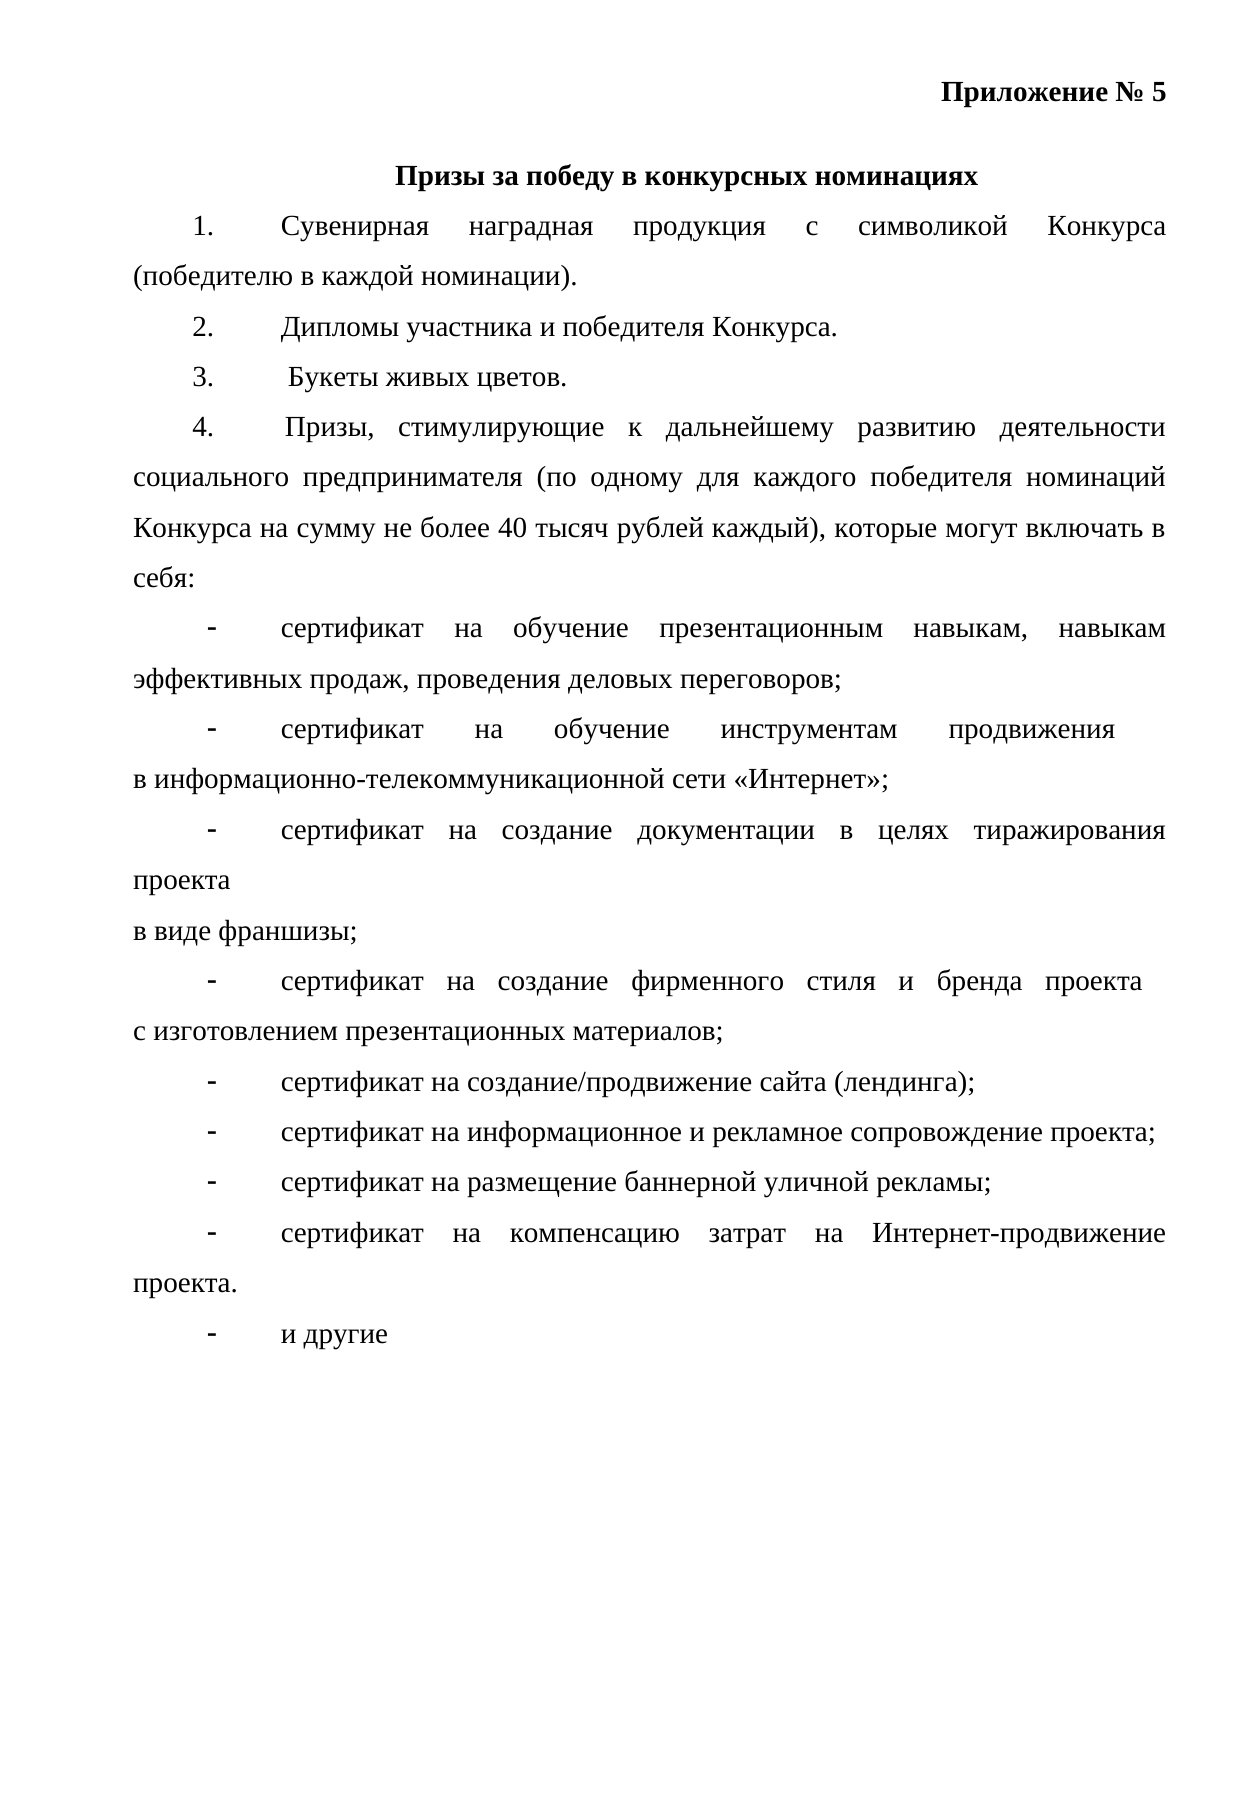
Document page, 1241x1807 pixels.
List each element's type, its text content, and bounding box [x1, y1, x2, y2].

list Букеты живых цветов. [133, 359, 1167, 392]
text Приложение № 5 [133, 74, 1167, 107]
list сертификат на создание фирменного стиля и бренда проекта с изготовлением презентационных материалов; [133, 963, 1167, 1047]
list Сувенирная наградная продукция с символикой Конкурса (победителю в каждой номинации). [133, 208, 1167, 292]
list сертификат на создание/продвижение сайта (лендинга); [133, 1064, 1167, 1097]
text 4. Призы, стимулирующие к дальнейшему развитию деятельности социального предпринимателя (по одному для каждого победителя номинаций Конкурса на сумму не более 40 тысяч рублей каждый), которые могут включать в себя: [133, 409, 1167, 594]
list Дипломы участника и победителя Конкурса. [133, 309, 1167, 342]
list сертификат на обучение презентационным навыкам, навыкам эффективных продаж, проведения деловых переговоров; [133, 611, 1167, 694]
list сертификат на компенсацию затрат на Интернет-продвижение проекта. [133, 1215, 1167, 1299]
list сертификат на информационное и рекламное сопровождение проекта; [133, 1114, 1167, 1148]
list и другие [133, 1316, 1167, 1349]
list сертификат на обучение инструментам продвижения в информационно-телекоммуникационной сети «Интернет»; [133, 711, 1167, 795]
text Призы за победу в конкурсных номинациях [207, 158, 1167, 191]
list сертификат на создание документации в целях тиражирования проекта в виде франшизы; [133, 812, 1167, 946]
list сертификат на размещение баннерной уличной рекламы; [133, 1164, 1167, 1198]
